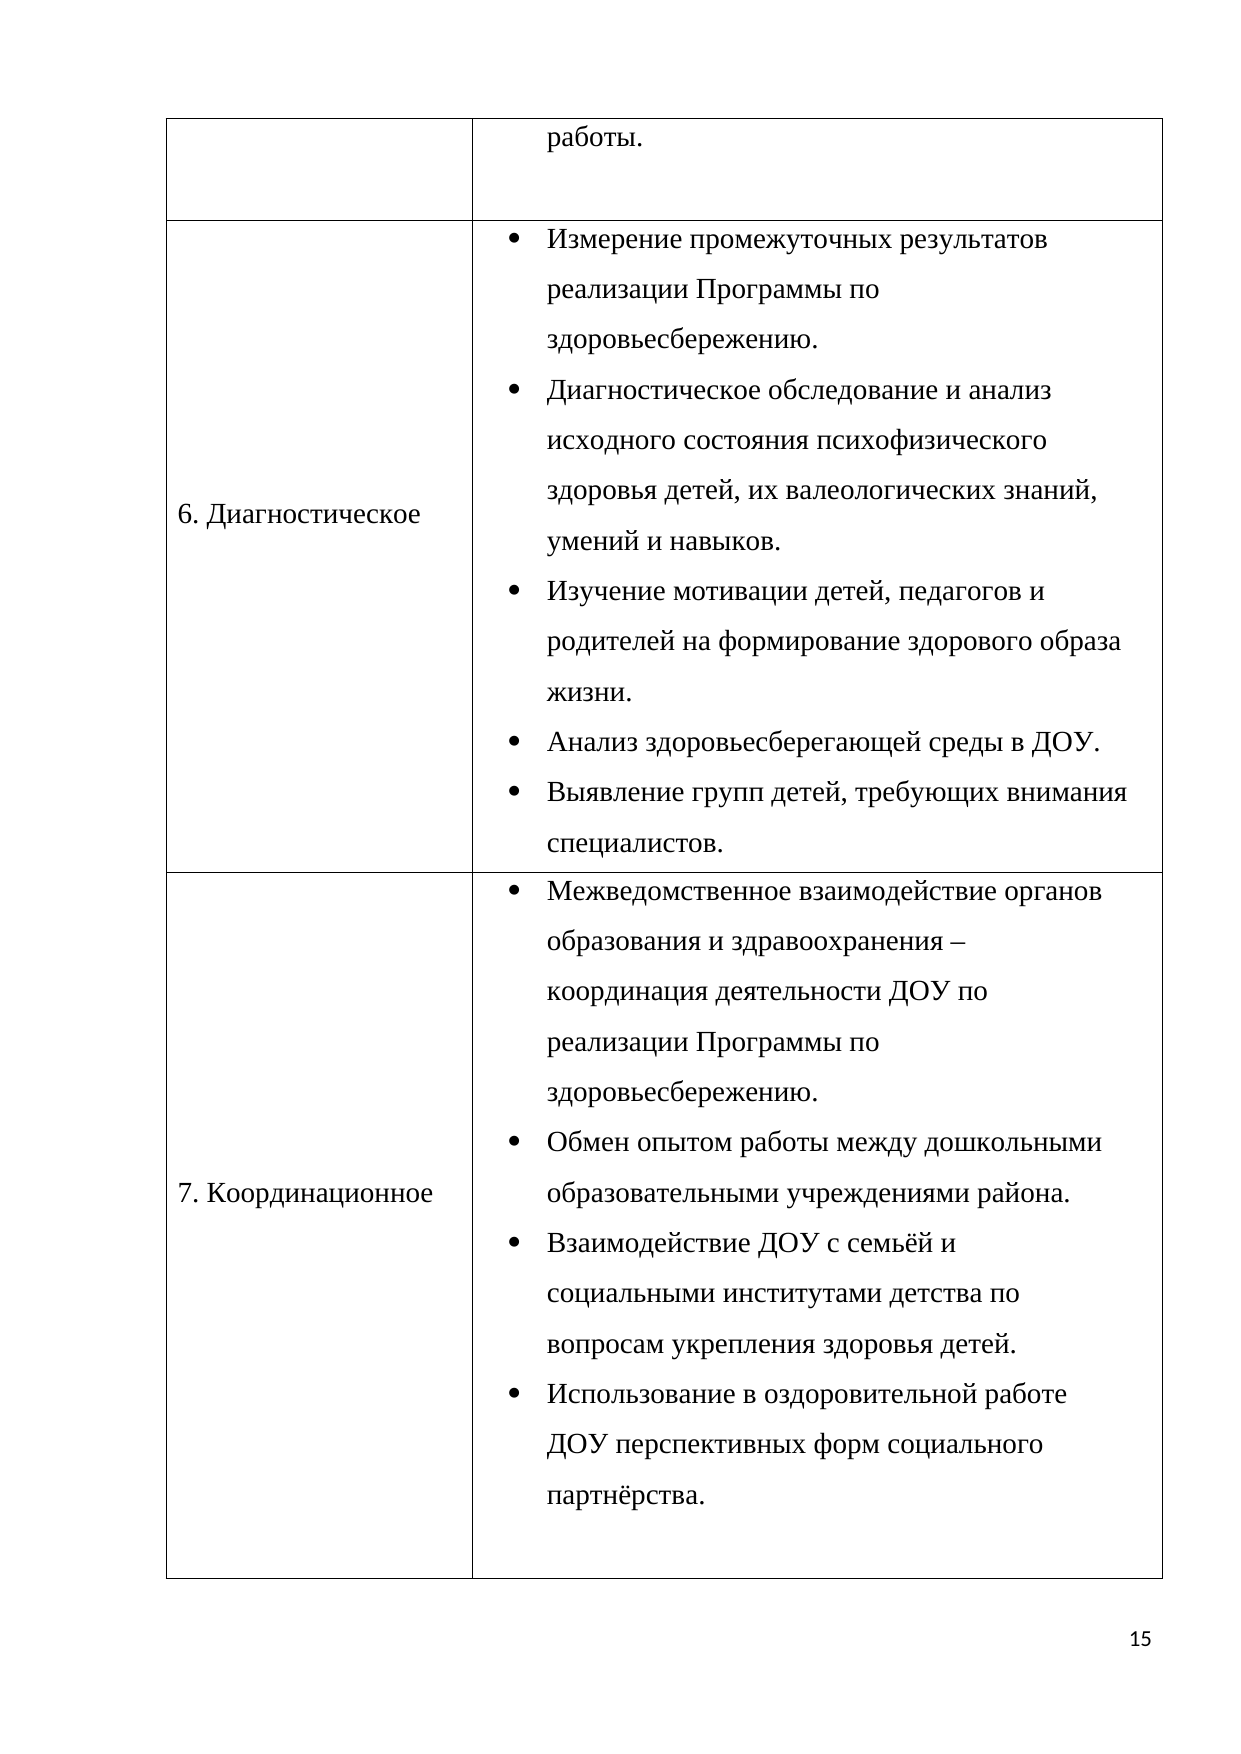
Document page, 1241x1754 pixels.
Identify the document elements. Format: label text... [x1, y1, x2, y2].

table_cell 6. Диагностическое [167, 221, 472, 872]
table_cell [473, 119, 1162, 220]
table_cell Измерение промежуточных результатов реализации Программы по здоровьесбережению. Диагностическое обследование и анализ исходного состояния психофизического здоровья детей, их валеологических знаний, умений и навыков. Изучение мотивации детей, педагогов и родителей на формирование здорового образа жизни. Анализ здоровьесберегающей среды в ДОУ. Выявление групп детей, требующих внимания специалистов. [473, 221, 1162, 872]
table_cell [167, 119, 472, 220]
table_cell 7. Координационное [167, 873, 472, 1577]
table_cell Межведомственное взаимодействие органов образования и здравоохранения – координация деятельности ДОУ по реализации Программы по здоровьесбережению. Обмен опытом работы между дошкольными образовательными учреждениями района. Взаимодействие ДОУ с семьёй и социальными институтами детства по вопросам укрепления здоровья детей. Использование в оздоровительной работе ДОУ перспективных форм социального партнёрства. [473, 873, 1162, 1577]
